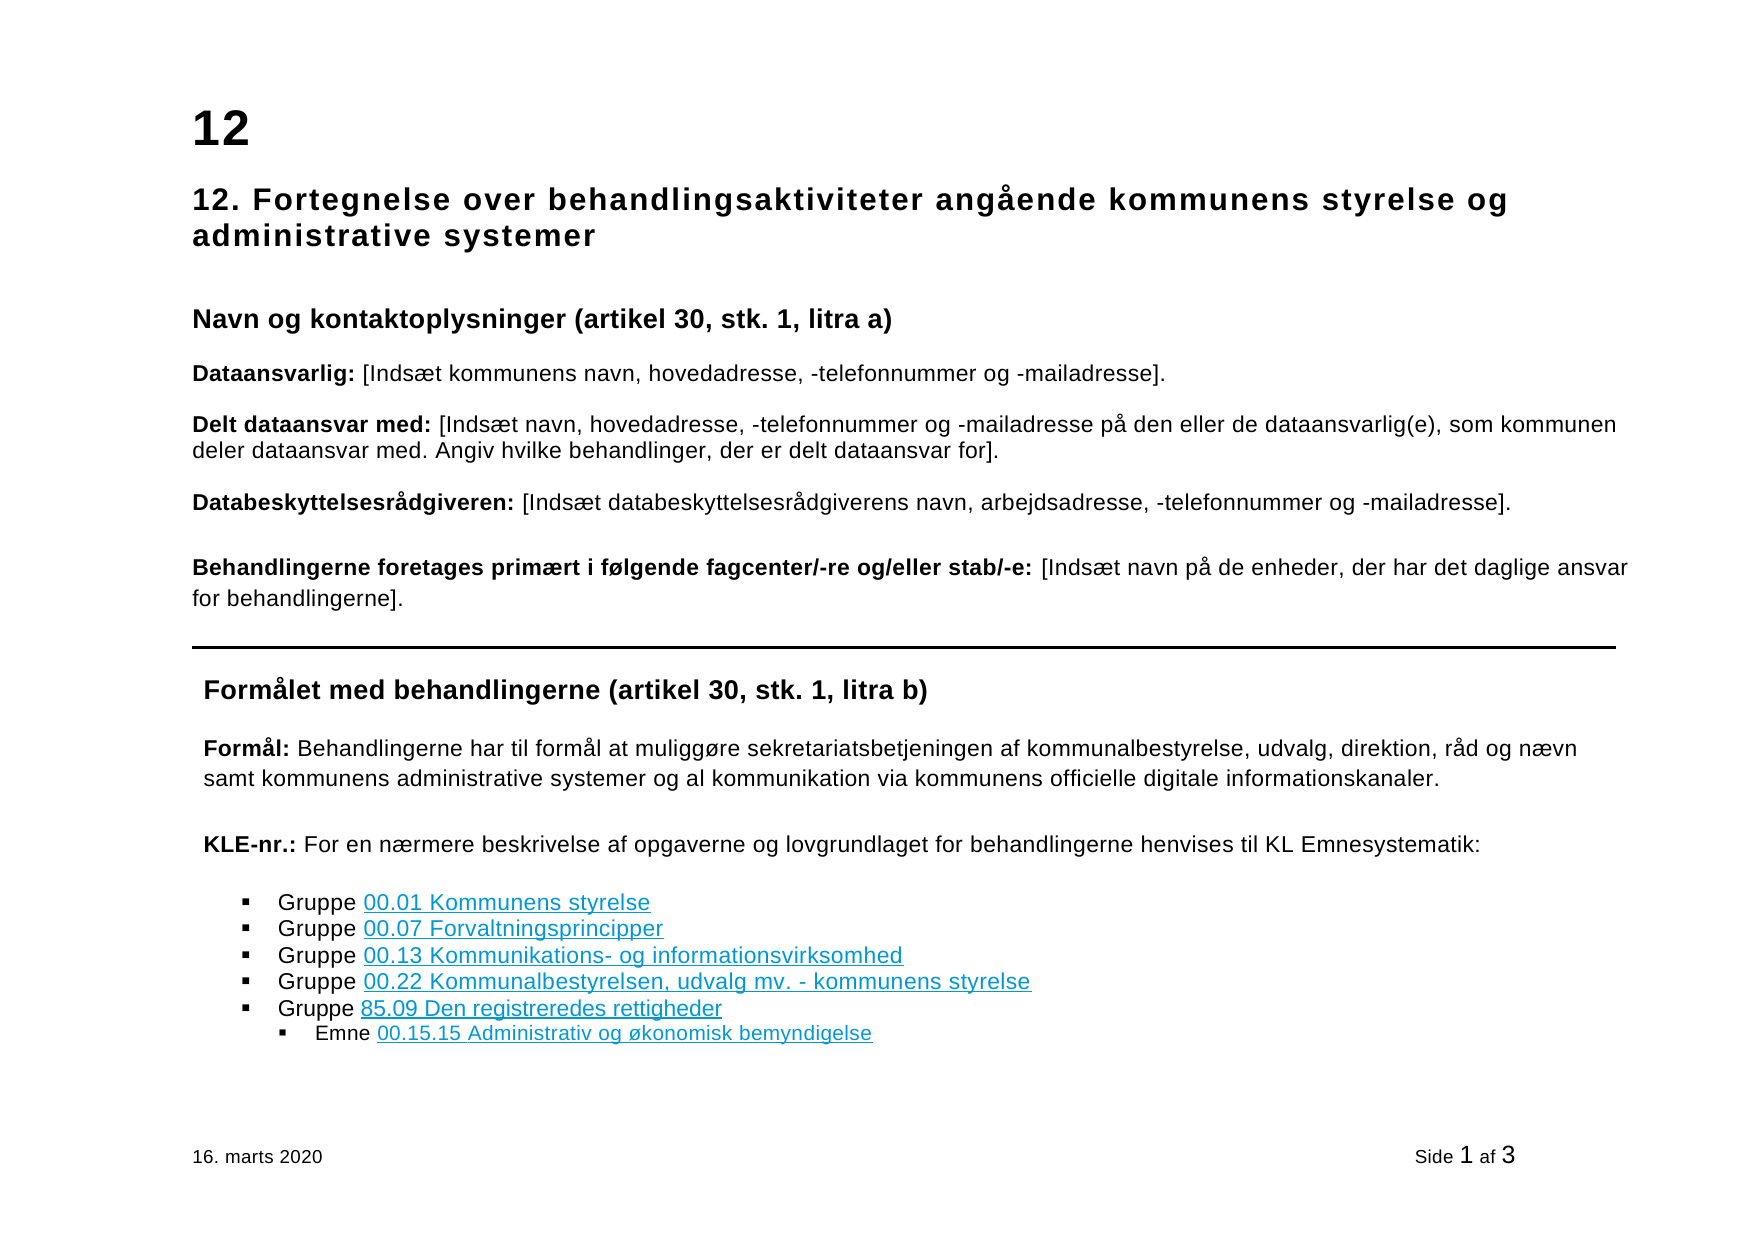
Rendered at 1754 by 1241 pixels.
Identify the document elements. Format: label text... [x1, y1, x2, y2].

table_cell Formål: Behandlingerne har til formål at muliggøre sekretariatsbetjeningen af kommunalbestyrelse, udvalg, direktion, råd og nævn samt kommunens administrative systemer og al kommunikation via kommunens officielle digitale informationskanaler. [192, 705, 1616, 795]
subtitle Navn og kontaktoplysninger (artikel 30, stk. 1, litra a) [192, 303, 1639, 334]
table_header Formålet med behandlingerne (artikel 30, stk. 1, litra b) [192, 649, 1616, 705]
table_cell KLE-nr.: For en nærmere beskrivelse af opgaverne og lovgrundlaget for behandlingerne henvises til KL Emnesystematik: [192, 795, 1616, 861]
text Behandlingerne foretages primært i følgende fagcenter/-re og/eller stab/-e: [Indsæt navn på de enheder, der har det daglige ansvar for behandlingerne]. [192, 549, 1639, 611]
subtitle Dataansvarlig: [Indsæt kommunens navn, hovedadresse, -telefonnummer og -mailadresse]. [192, 359, 1639, 386]
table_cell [192, 861, 1616, 1045]
subtitle Databeskyttelsesrådgiveren: [Indsæt databeskyttelsesrådgiverens navn, arbejdsadresse, -telefonnummer og -mailadresse]. [192, 488, 1639, 515]
subtitle Delt dataansvar med: [Indsæt navn, hovedadresse, -telefonnummer og -mailadresse på den eller de dataansvarlig(e), som kommunen deler dataansvar med. Angiv hvilke behandlinger, der er delt dataansvar for]. [192, 411, 1639, 463]
